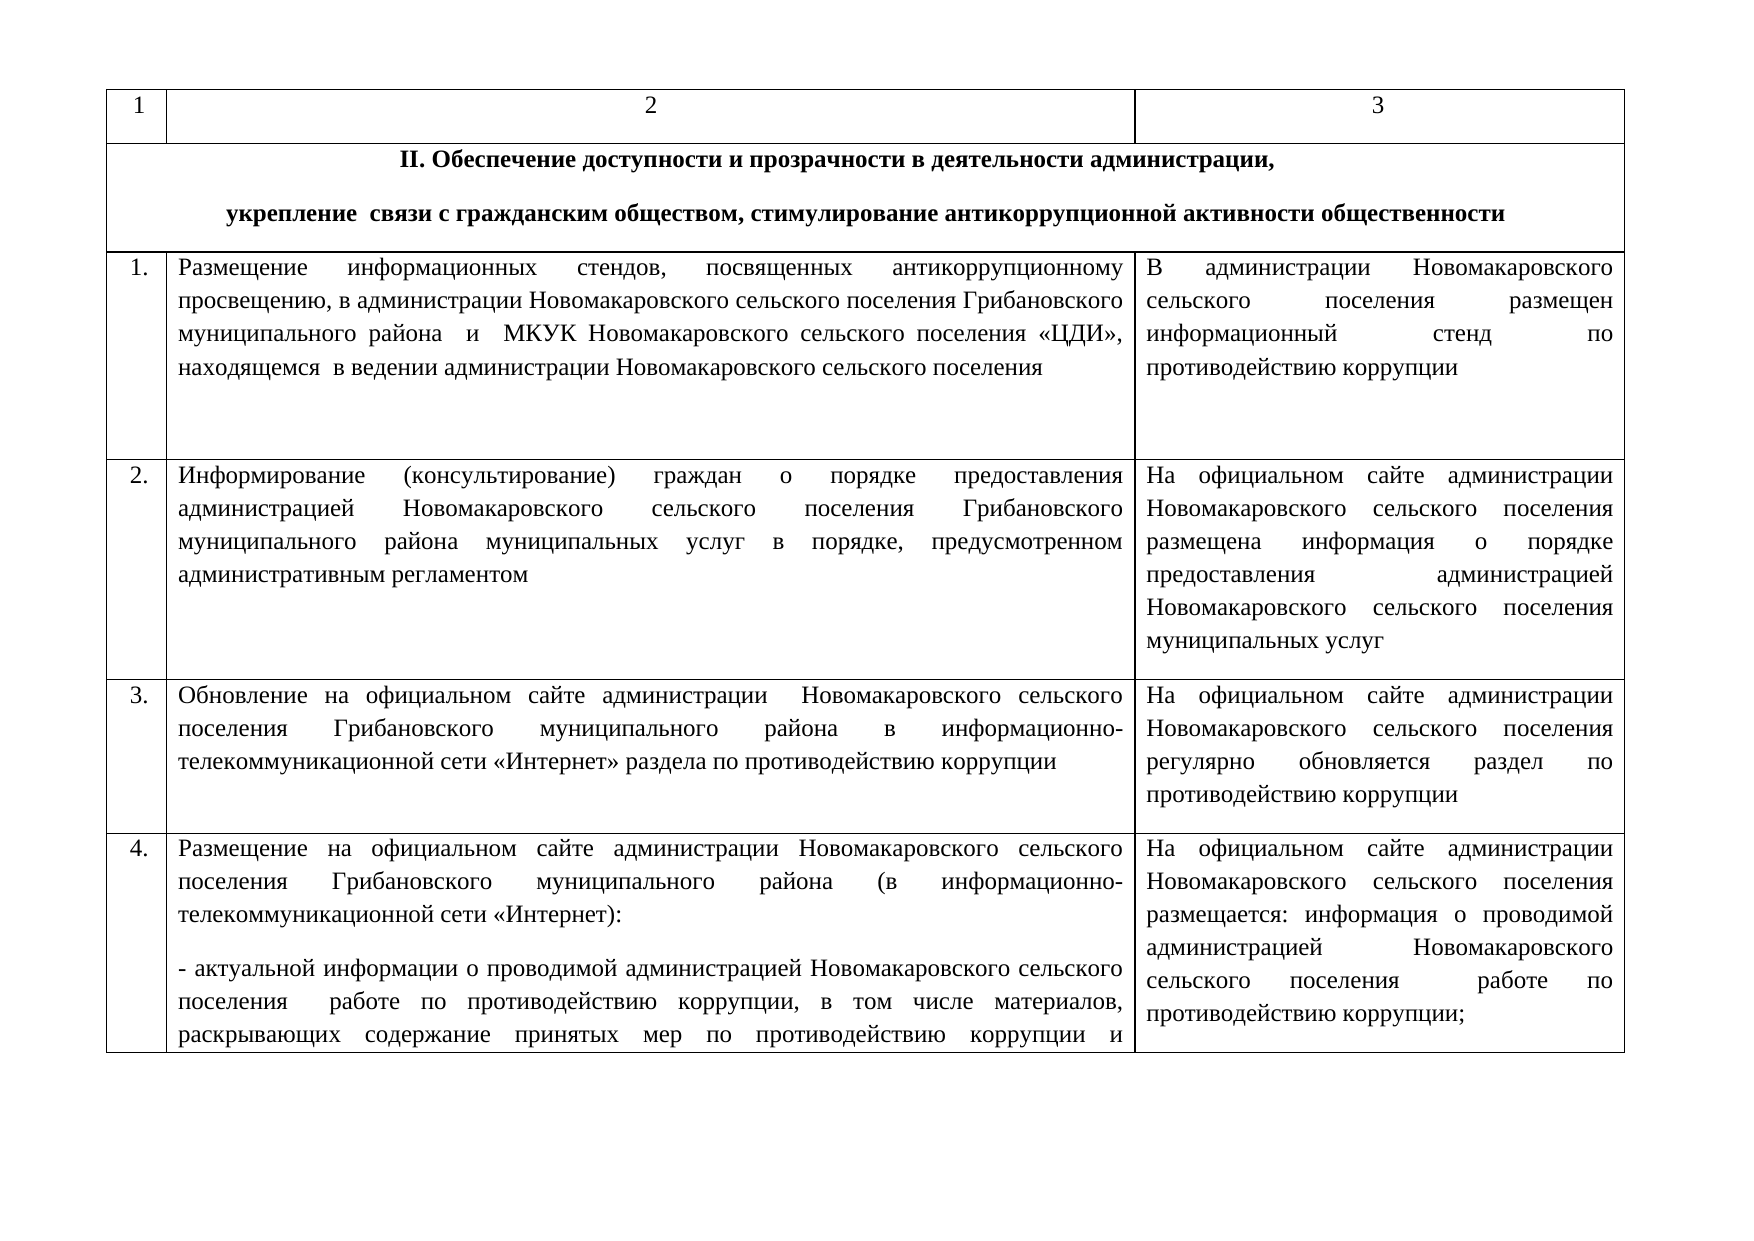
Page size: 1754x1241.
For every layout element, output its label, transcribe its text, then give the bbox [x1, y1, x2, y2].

table_cell Информирование (консультирование) граждан о порядке предоставления администрацией Новомакаровского сельского поселения Грибановского муниципального района муниципальных услуг в порядке, предусмотренном административным регламентом [167, 460, 1134, 679]
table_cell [1136, 834, 1624, 1052]
table_cell Обновление на официальном сайте администрации Новомакаровского сельского поселения Грибановского муниципального района в информационно-телекоммуникационной сети «Интернет» раздела по противодействию коррупции [167, 680, 1134, 832]
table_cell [167, 834, 1134, 1052]
table_header 2 [167, 90, 1134, 143]
table_cell Размещение информационных стендов, посвященных антикоррупционному просвещению, в администрации Новомакаровского сельского поселения Грибановского муниципального района и МКУК Новомакаровского сельского поселения «ЦДИ», находящемся в ведении администрации Новомакаровского сельского поселения [167, 253, 1134, 459]
table_cell На официальном сайте администрации Новомакаровского сельского поселения регулярно обновляется раздел по противодействию коррупции [1136, 680, 1624, 832]
table_cell 3. [107, 680, 166, 832]
table_cell В администрации Новомакаровского сельского поселения размещен информационный стенд по противодействию коррупции [1136, 253, 1624, 459]
table_header 1 [107, 90, 166, 143]
table_cell 4. [107, 834, 166, 1052]
table_cell 2. [107, 460, 166, 679]
table_header 3 [1136, 90, 1624, 143]
table_cell II. Обеспечение доступности и прозрачности в деятельности администрации, укрепление связи с гражданским обществом, стимулирование антикоррупционной активности общественности [107, 144, 1624, 251]
table_cell На официальном сайте администрации Новомакаровского сельского поселения размещена информация о порядке предоставления администрацией Новомакаровского сельского поселения муниципальных услуг [1136, 460, 1624, 679]
table_cell 1. [107, 253, 166, 459]
